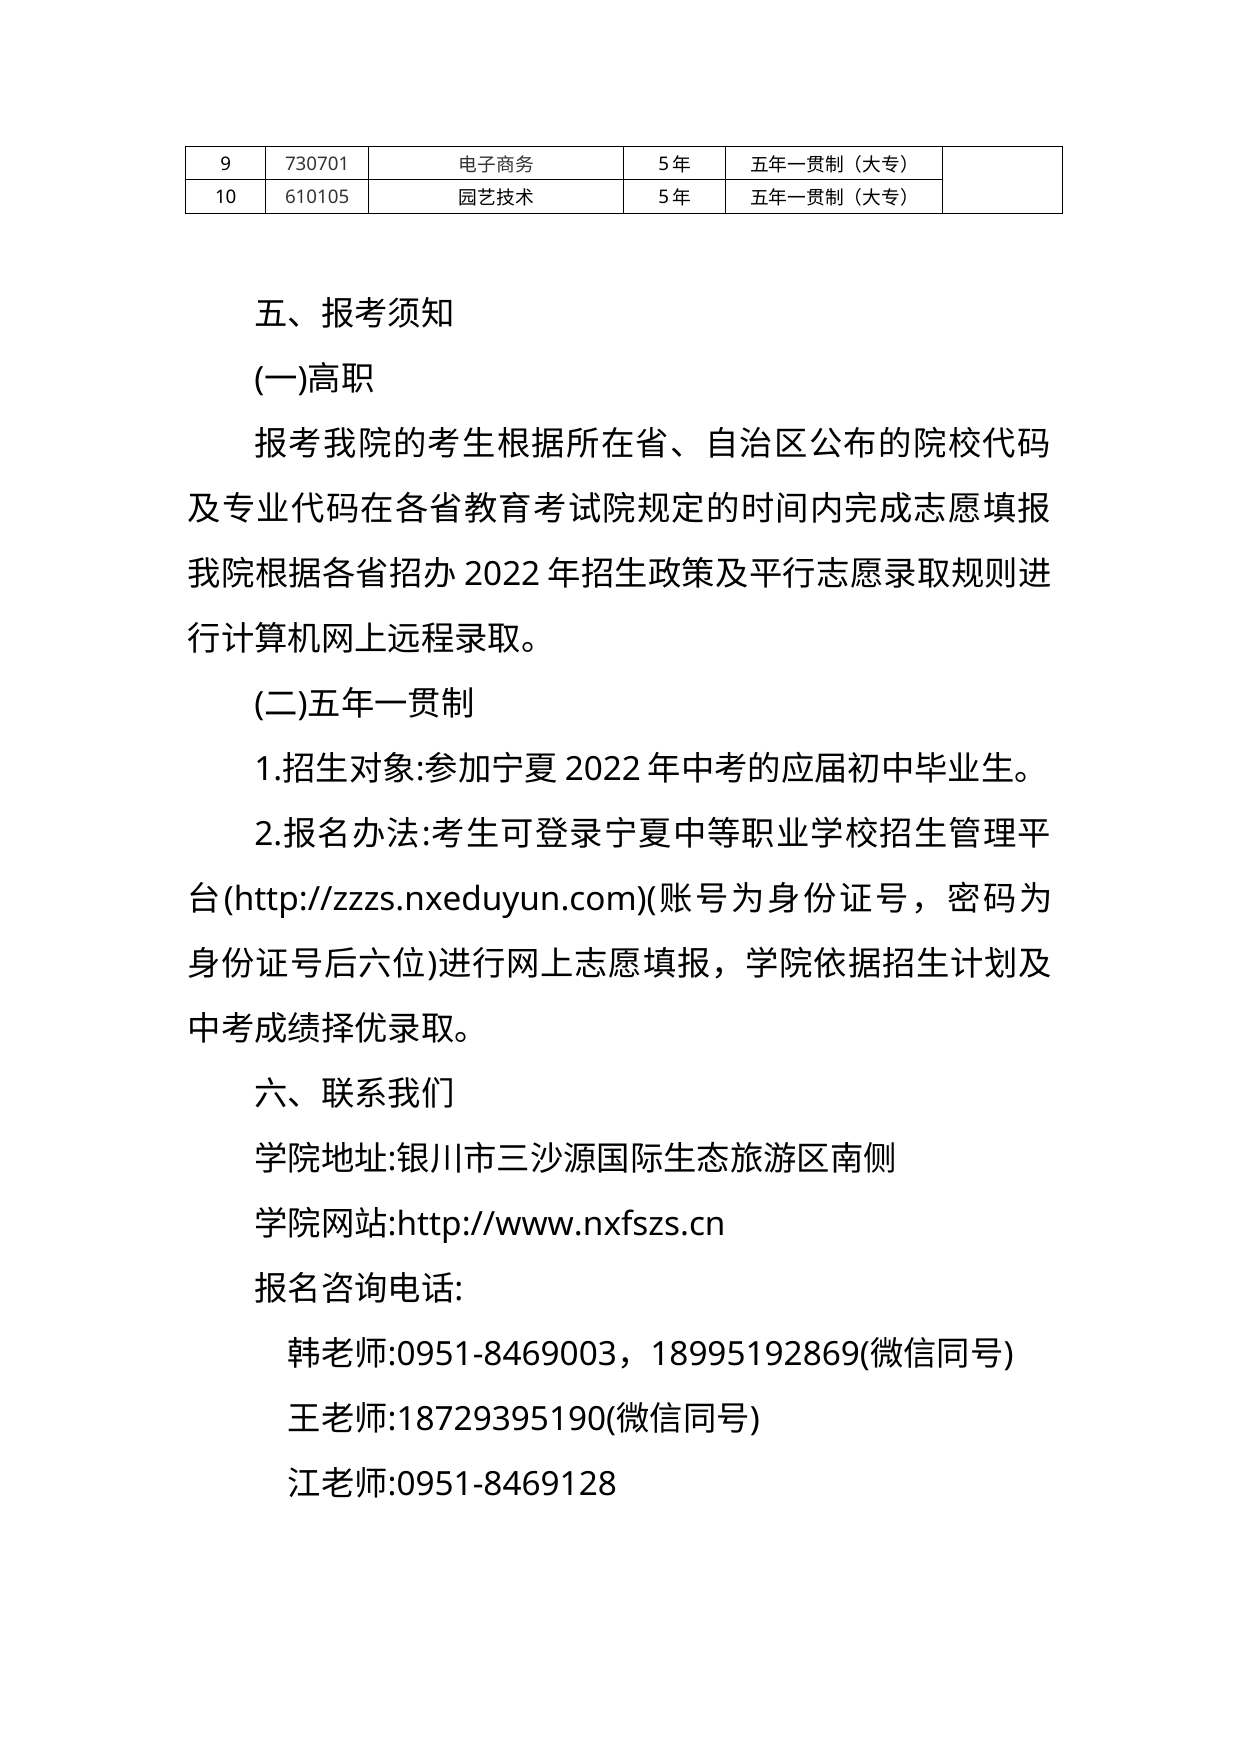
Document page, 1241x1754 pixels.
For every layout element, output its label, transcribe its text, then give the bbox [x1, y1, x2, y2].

text 江老师:0951-8469128 [187, 1449, 1053, 1514]
table_cell 电子商务 [369, 147, 623, 179]
table_cell 9 [186, 147, 265, 179]
text 报考我院的考生根据所在省、自治区公布的院校代码及专业代码在各省教育考试院规定的时间内完成志愿填报，我院根据各省招办2022年招生政策及平行志愿录取规则进行计算机网上远程录取。 [187, 409, 1053, 669]
text (一)高职 [187, 344, 1053, 409]
table_cell 五年一贯制（大专） [726, 180, 942, 213]
text 2.报名办法:考生可登录宁夏中等职业学校招生管理平台(http://zzzs.nxeduyun.com)(账号为身份证号，密码为身份证号后六位)进行网上志愿填报，学院依据招生计划及中考成绩择优录取。 [187, 799, 1053, 1059]
table_cell 610105 [266, 180, 368, 213]
text 六、联系我们 [187, 1059, 1053, 1124]
table_cell 五年一贯制（大专） [726, 147, 942, 179]
table_cell 730701 [266, 147, 368, 179]
table_cell 10 [186, 180, 265, 213]
text 1.招生对象:参加宁夏2022年中考的应届初中毕业生。 [187, 734, 1053, 799]
table_cell 园艺技术 [369, 180, 623, 213]
text 韩老师:0951-8469003，18995192869(微信同号) [187, 1319, 1053, 1384]
table_cell 5年 [624, 147, 725, 179]
text 学院地址:银川市三沙源国际生态旅游区南侧 [187, 1124, 1053, 1189]
text (二)五年一贯制 [187, 669, 1053, 734]
text 报名咨询电话: [187, 1254, 1053, 1319]
text 王老师:18729395190(微信同号) [187, 1384, 1053, 1449]
text 学院网站:http://www.nxfszs.cn [187, 1189, 1053, 1254]
table_cell 5年 [624, 180, 725, 213]
text 五、报考须知 [187, 279, 1053, 344]
